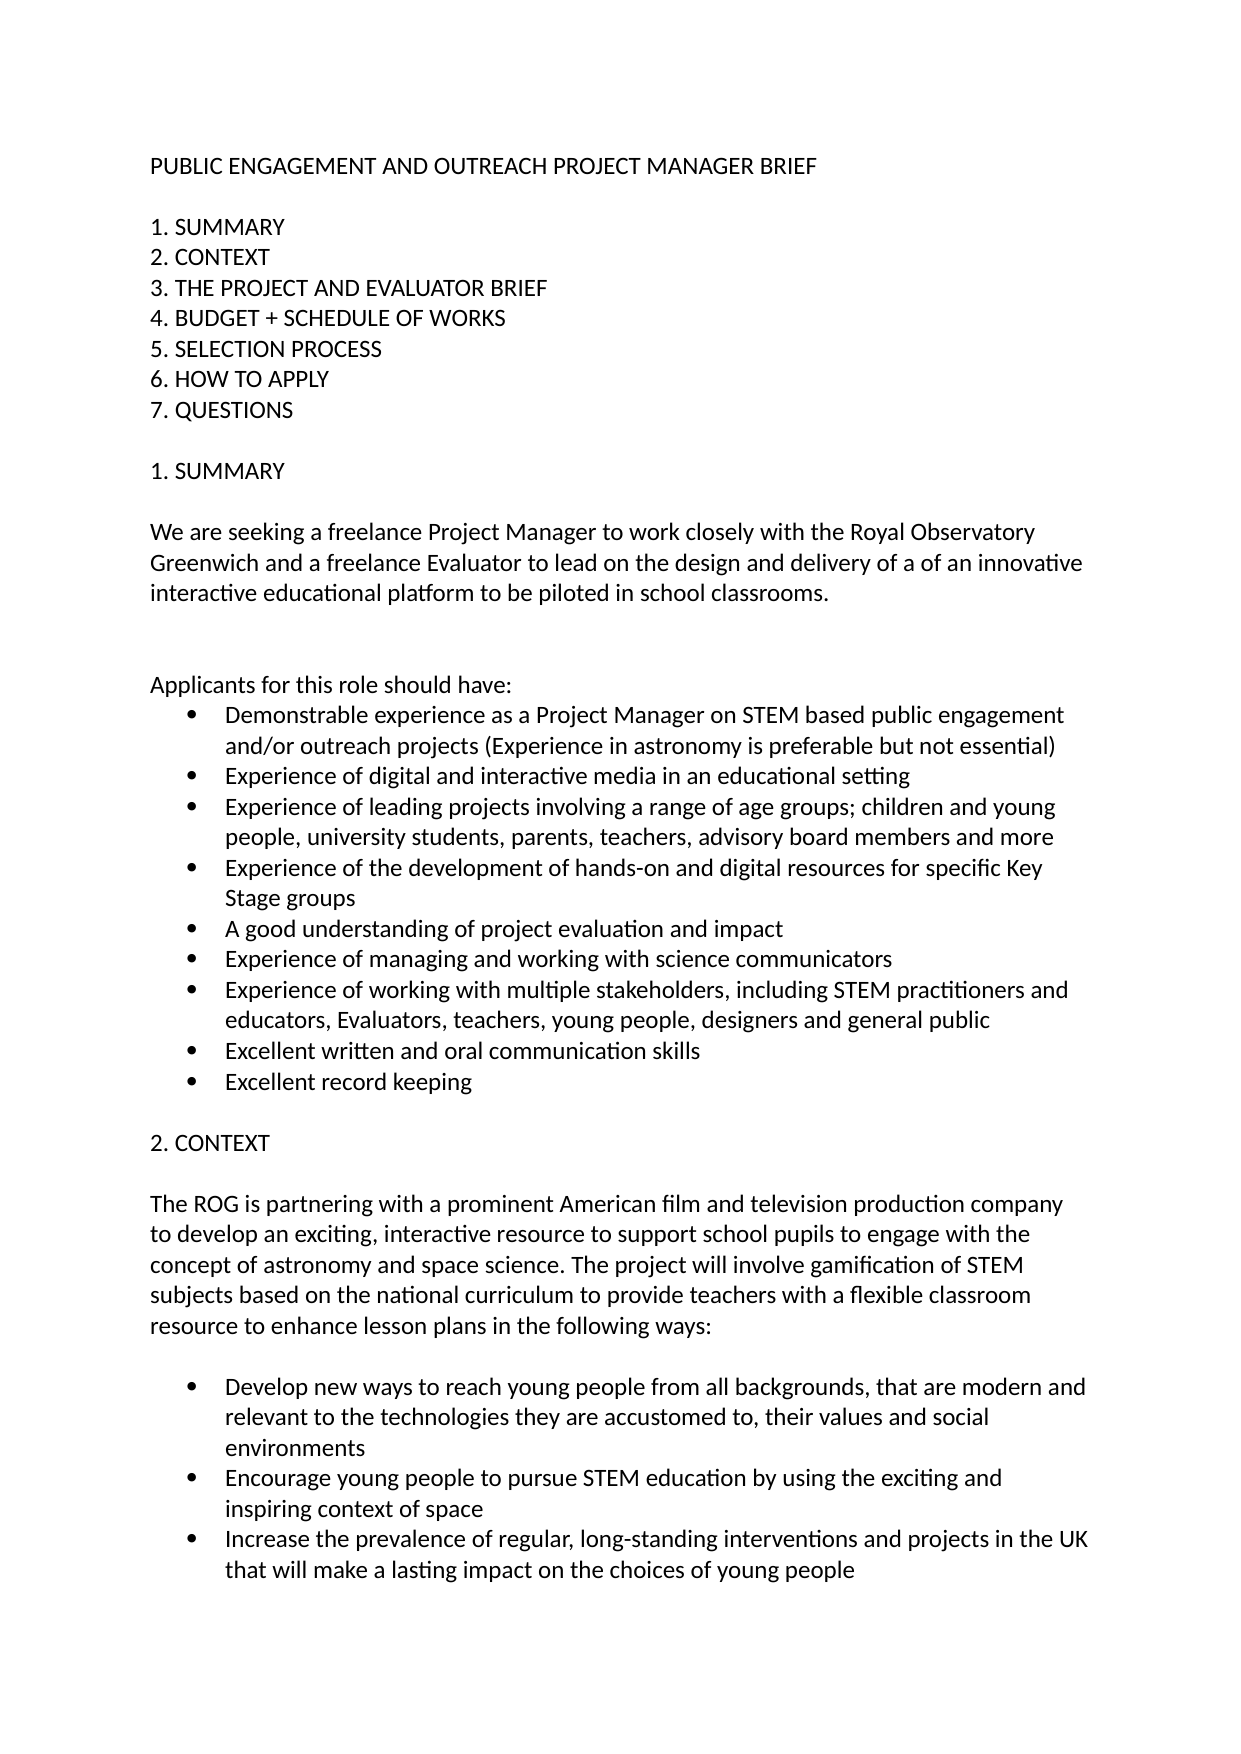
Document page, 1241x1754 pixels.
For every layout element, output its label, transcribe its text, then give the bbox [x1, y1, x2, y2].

text 6. HOW TO APPLY [150, 364, 1090, 394]
text 4. BUDGET + SCHEDULE OF WORKS [150, 303, 1090, 333]
text 2. CONTEXT [150, 1127, 1090, 1157]
list A good understanding of project evaluation and impact [187, 913, 1090, 943]
list Experience of the development of hands-on and digital resources for specific Key Stage groups [187, 852, 1090, 913]
list Increase the prevalence of regular, long-standing interventions and projects in the UK that will make a lasting impact on the choices of young people [187, 1523, 1090, 1584]
text 1. SUMMARY [150, 211, 1090, 242]
list Experience of managing and working with science communicators [187, 943, 1090, 974]
text 2. CONTEXT [150, 242, 1090, 272]
list Excellent record keeping [187, 1066, 1090, 1096]
text The ROG is partnering with a prominent American film and television production company to develop an exciting, interactive resource to support school pupils to engage with the concept of astronomy and space science. The project will involve gamification of STEM subjects based on the national curriculum to provide teachers with a flexible classroom resource to enhance lesson plans in the following ways: [150, 1188, 1090, 1340]
list Experience of digital and interactive media in an educational setting [187, 760, 1090, 791]
text 3. THE PROJECT AND EVALUATOR BRIEF [150, 272, 1090, 303]
list Encourage young people to pursue STEM education by using the exciting and inspiring context of space [187, 1462, 1090, 1523]
list Demonstrable experience as a Project Manager on STEM based public engagement and/or outreach projects (Experience in astronomy is preferable but not essential) [187, 699, 1090, 760]
list Excellent written and oral communication skills [187, 1035, 1090, 1066]
text We are seeking a freelance Project Manager to work closely with the Royal Observatory Greenwich and a freelance Evaluator to lead on the design and delivery of a of an innovative interactive educational platform to be piloted in school classrooms. [150, 516, 1090, 608]
text Applicants for this role should have: [150, 669, 1090, 699]
list Experience of leading projects involving a range of age groups; children and young people, university students, parents, teachers, advisory board members and more [187, 791, 1090, 852]
text 5. SELECTION PROCESS [150, 333, 1090, 364]
list Experience of working with multiple stakeholders, including STEM practitioners and educators, Evaluators, teachers, young people, designers and general public [187, 974, 1090, 1035]
text 7. QUESTIONS [150, 394, 1090, 425]
list Develop new ways to reach young people from all backgrounds, that are modern and relevant to the technologies they are accustomed to, their values and social environments [187, 1371, 1090, 1462]
text PUBLIC ENGAGEMENT AND OUTREACH PROJECT MANAGER BRIEF [150, 150, 1090, 181]
text 1. SUMMARY [150, 455, 1090, 486]
